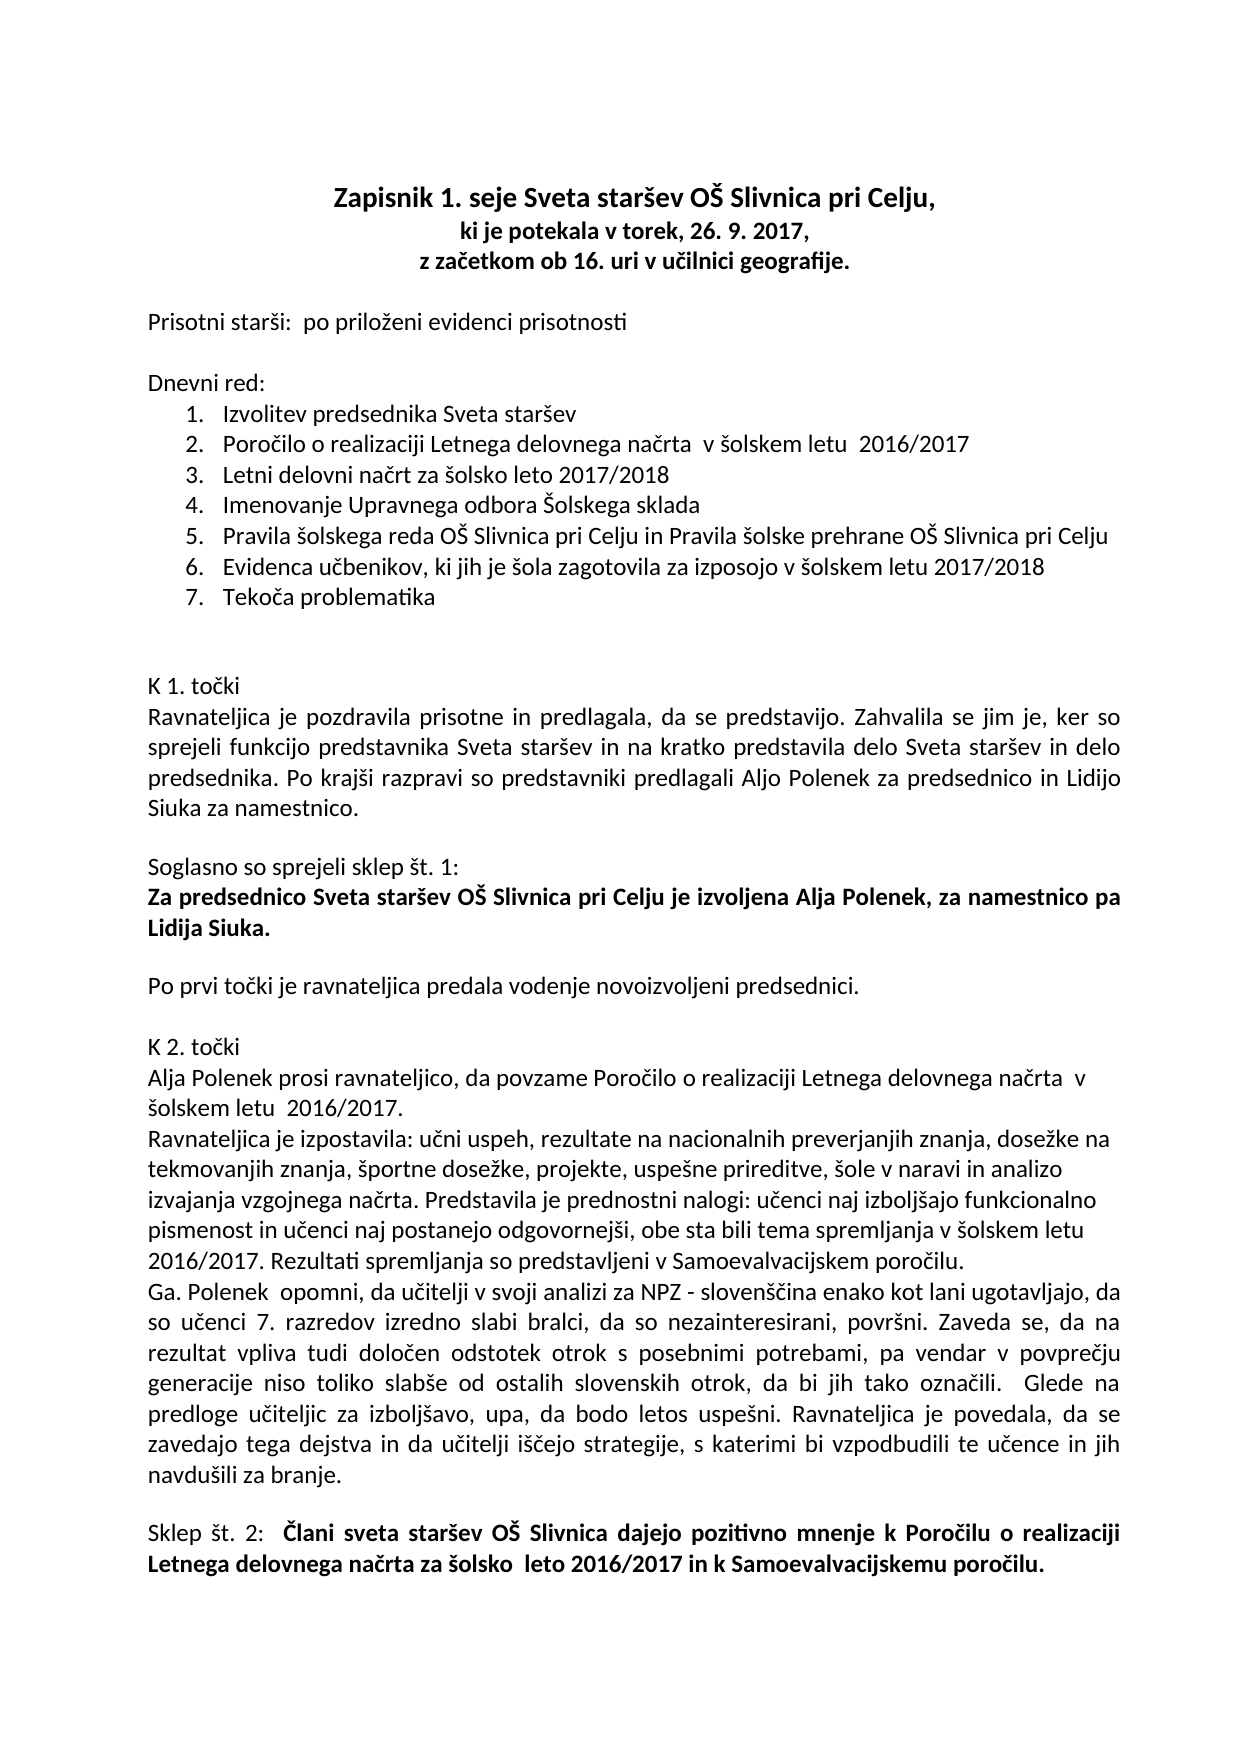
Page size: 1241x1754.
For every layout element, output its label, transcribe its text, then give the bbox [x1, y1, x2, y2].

list Pravila šolskega reda OŠ Slivnica pri Celju in Pravila šolske prehrane OŠ Slivnica pri Celju [185, 520, 1122, 551]
text Dnevni red: [148, 367, 1122, 398]
text Ga. Polenek opomni, da učitelji v svoji analizi za NPZ - slovenščina enako kot lani ugotavljajo, da so učenci 7. razredov izredno slabi bralci, da so nezainteresirani, površni. Zaveda se, da na rezultat vpliva tudi določen odstotek otrok s posebnimi potrebami, pa vendar v povprečju generacije niso toliko slabše od ostalih slovenskih otrok, da bi jih tako označili. Glede na predloge učiteljic za izboljšavo, upa, da bodo letos uspešni. Ravnateljica je povedala, da se zavedajo tega dejstva in da učitelji iščejo strategije, s katerimi bi vzpodbudili te učence in jih navdušili za branje. [148, 1276, 1122, 1489]
list Izvolitev predsednika Sveta staršev [185, 398, 1122, 428]
text Ravnateljica je izpostavila: učni uspeh, rezultate na nacionalnih preverjanjih znanja, dosežke na tekmovanjih znanja, športne dosežke, projekte, uspešne prireditve, šole v naravi in analizo izvajanja vzgojnega načrta. Predstavila je prednostni nalogi: učenci naj izboljšajo funkcionalno pismenost in učenci naj postanejo odgovornejši, obe sta bili tema spremljanja v šolskem letu 2016/2017. Rezultati spremljanja so predstavljeni v Samoevalvacijskem poročilu. [148, 1123, 1122, 1276]
text Alja Polenek prosi ravnateljico, da povzame Poročilo o realizaciji Letnega delovnega načrta v šolskem letu 2016/2017. [148, 1062, 1122, 1123]
text Za predsednico Sveta staršev OŠ Slivnica pri Celju je izvoljena Alja Polenek, za namestnico pa Lidija Siuka. [148, 881, 1122, 942]
text K 2. točki [148, 1031, 1122, 1062]
list Letni delovni načrt za šolsko leto 2017/2018 [185, 459, 1122, 489]
text Sklep št. 2: Člani sveta staršev OŠ Slivnica dajejo pozitivno mnenje k Poročilu o realizaciji Letnega delovnega načrta za šolsko leto 2016/2017 in k Samoevalvacijskemu poročilu. [148, 1517, 1122, 1578]
list Imenovanje Upravnega odbora Šolskega sklada [185, 489, 1122, 520]
text K 1. točki [148, 670, 1122, 701]
text Soglasno so sprejeli sklep št. 1: [148, 851, 1122, 881]
list Evidenca učbenikov, ki jih je šola zagotovila za izposojo v šolskem letu 2017/2018 [185, 551, 1122, 581]
text Prisotni starši: po priloženi evidenci prisotnosti [148, 306, 1122, 337]
text Po prvi točki je ravnateljica predala vodenje novoizvoljeni predsednici. [148, 970, 1122, 1001]
text Zapisnik 1. seje Sveta staršev OŠ Slivnica pri Celju, [148, 179, 1122, 215]
list Tekoča problematika [185, 581, 1122, 612]
text z začetkom ob 16. uri v učilnici geografije. [148, 245, 1122, 276]
list Poročilo o realizaciji Letnega delovnega načrta v šolskem letu 2016/2017 [185, 428, 1122, 459]
text ki je potekala v torek, 26. 9. 2017, [148, 215, 1122, 245]
text Ravnateljica je pozdravila prisotne in predlagala, da se predstavijo. Zahvalila se jim je, ker so sprejeli funkcijo predstavnika Sveta staršev in na kratko predstavila delo Sveta staršev in delo predsednika. Po krajši razpravi so predstavniki predlagali Aljo Polenek za predsednico in Lidijo Siuka za namestnico. [148, 701, 1122, 823]
